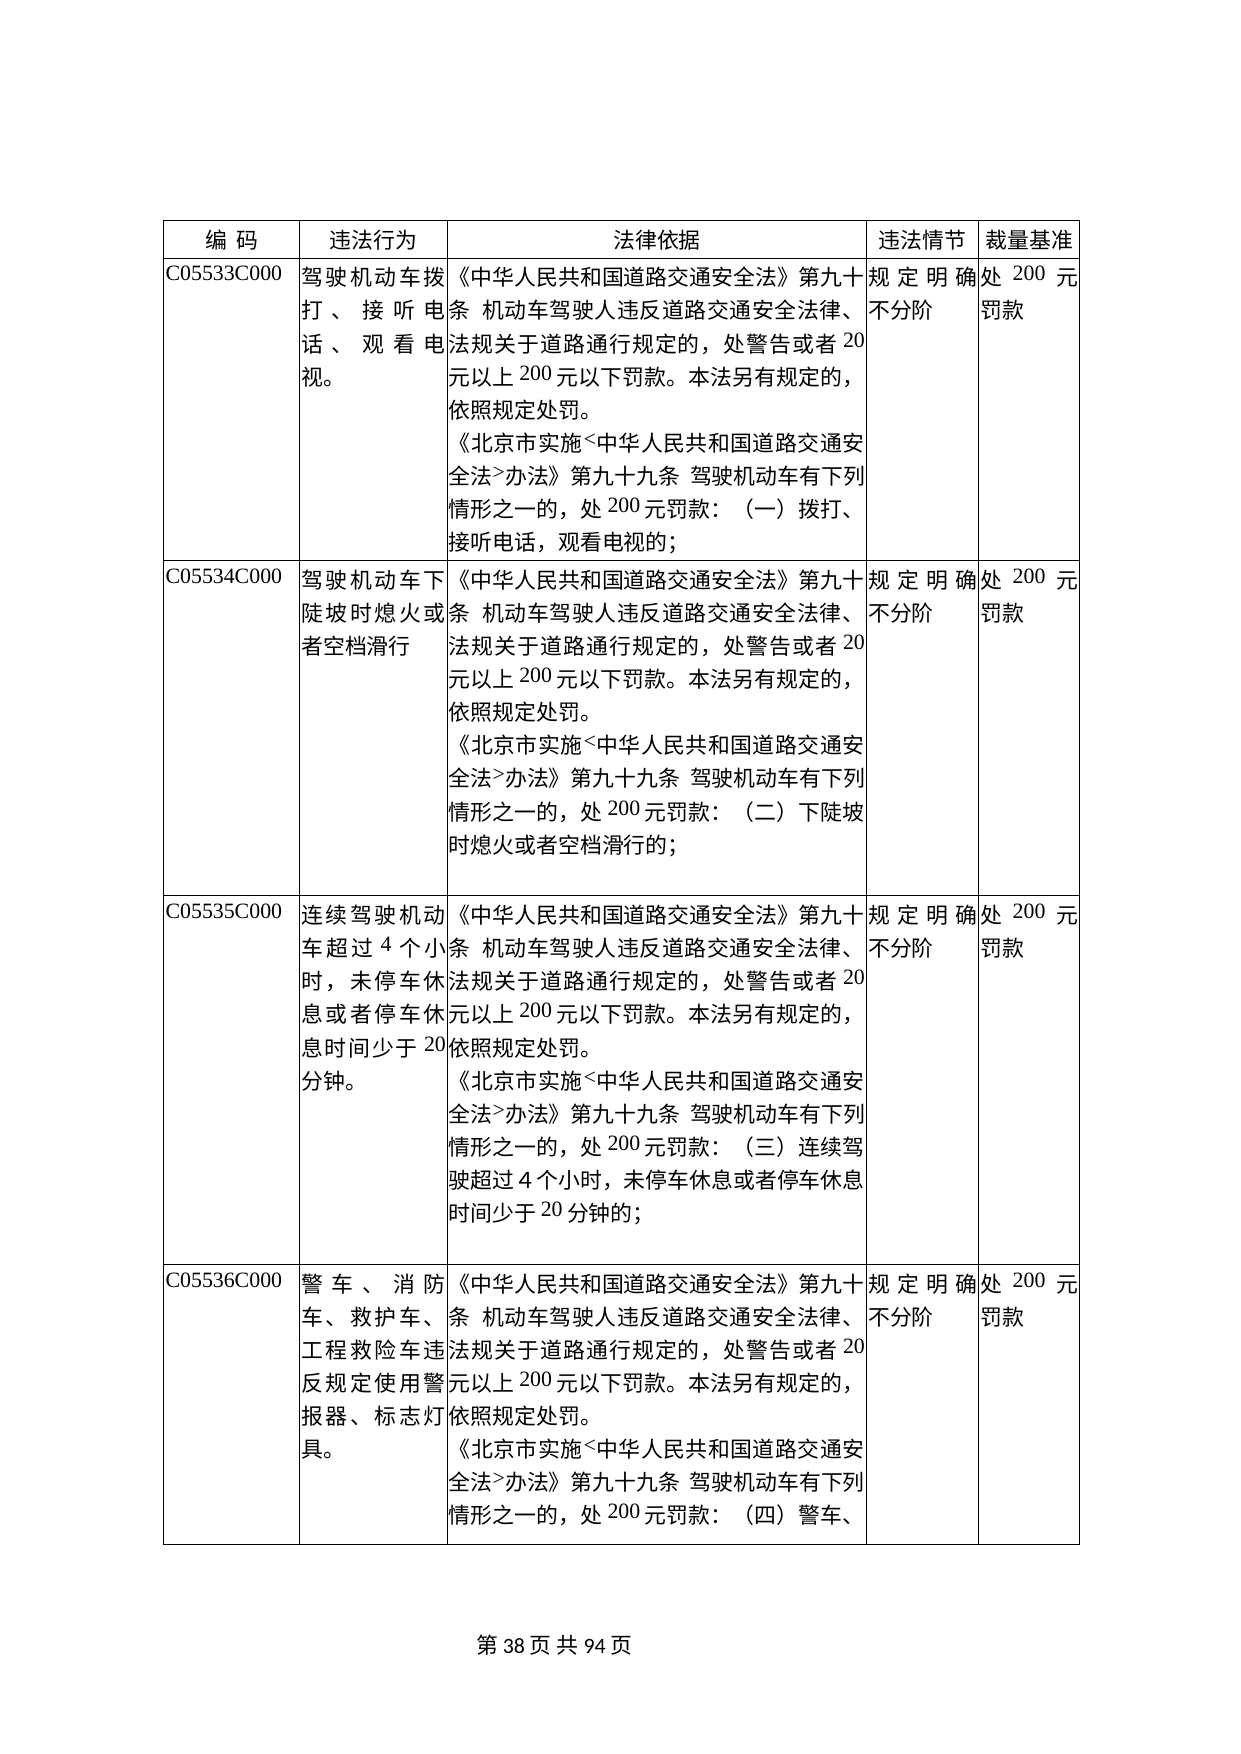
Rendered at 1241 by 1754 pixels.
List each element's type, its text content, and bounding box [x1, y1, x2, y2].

table_cell 处200元罚款 [979, 896, 1079, 1264]
table_cell 规定明确不分阶 [867, 1265, 978, 1544]
table_cell 处200元罚款 [979, 1265, 1079, 1544]
table_cell 规定明确不分阶 [867, 561, 978, 895]
table_header 裁量基准 [979, 221, 1079, 258]
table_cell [448, 1265, 866, 1544]
table_header 违法情节 [867, 221, 978, 258]
table_cell 驾驶机动车拨打、接听电话、观看电视。 [300, 259, 447, 560]
table_cell 连续驾驶机动车超过4个小时，未停车休息或者停车休息时间少于20分钟。 [300, 896, 447, 1264]
table_header 违法行为 [300, 221, 447, 258]
table_cell C05533C000 [164, 259, 299, 560]
table_header 法律依据 [448, 221, 866, 258]
table_cell 处200元罚款 [979, 561, 1079, 895]
table_cell C05534C000 [164, 561, 299, 895]
table_cell 驾驶机动车下陡坡时熄火或者空档滑行 [300, 561, 447, 895]
table_header 编 码 [164, 221, 299, 258]
table_cell C05536C000 [164, 1265, 299, 1544]
table_cell 处200元罚款 [979, 259, 1079, 560]
table_cell 《中华人民共和国道路交通安全法》第九十条 机动车驾驶人违反道路交通安全法律、法规关于道路通行规定的，处警告或者20元以上200元以下罚款。本法另有规定的，依照规定处罚。 《北京市实施<中华人民共和国道路交通安全法>办法》第九十九条 驾驶机动车有下列情形之一的，处200元罚款：（一）拨打、接听电话，观看电视的； [448, 259, 866, 560]
table_cell 《中华人民共和国道路交通安全法》第九十条 机动车驾驶人违反道路交通安全法律、法规关于道路通行规定的，处警告或者20元以上200元以下罚款。本法另有规定的，依照规定处罚。 《北京市实施<中华人民共和国道路交通安全法>办法》第九十九条 驾驶机动车有下列情形之一的，处200元罚款：（二）下陡坡时熄火或者空档滑行的； [448, 561, 866, 895]
table_cell 规定明确不分阶 [867, 259, 978, 560]
table_cell 《中华人民共和国道路交通安全法》第九十条 机动车驾驶人违反道路交通安全法律、法规关于道路通行规定的，处警告或者20元以上200元以下罚款。本法另有规定的，依照规定处罚。 《北京市实施<中华人民共和国道路交通安全法>办法》第九十九条 驾驶机动车有下列情形之一的，处200元罚款：（三）连续驾驶超过４个小时，未停车休息或者停车休息时间少于20分钟的； [448, 896, 866, 1264]
table_cell 规定明确不分阶 [867, 896, 978, 1264]
table_cell 警车、消防车、救护车、工程救险车违反规定使用警报器、标志灯具。 [300, 1265, 447, 1544]
table_cell C05535C000 [164, 896, 299, 1264]
